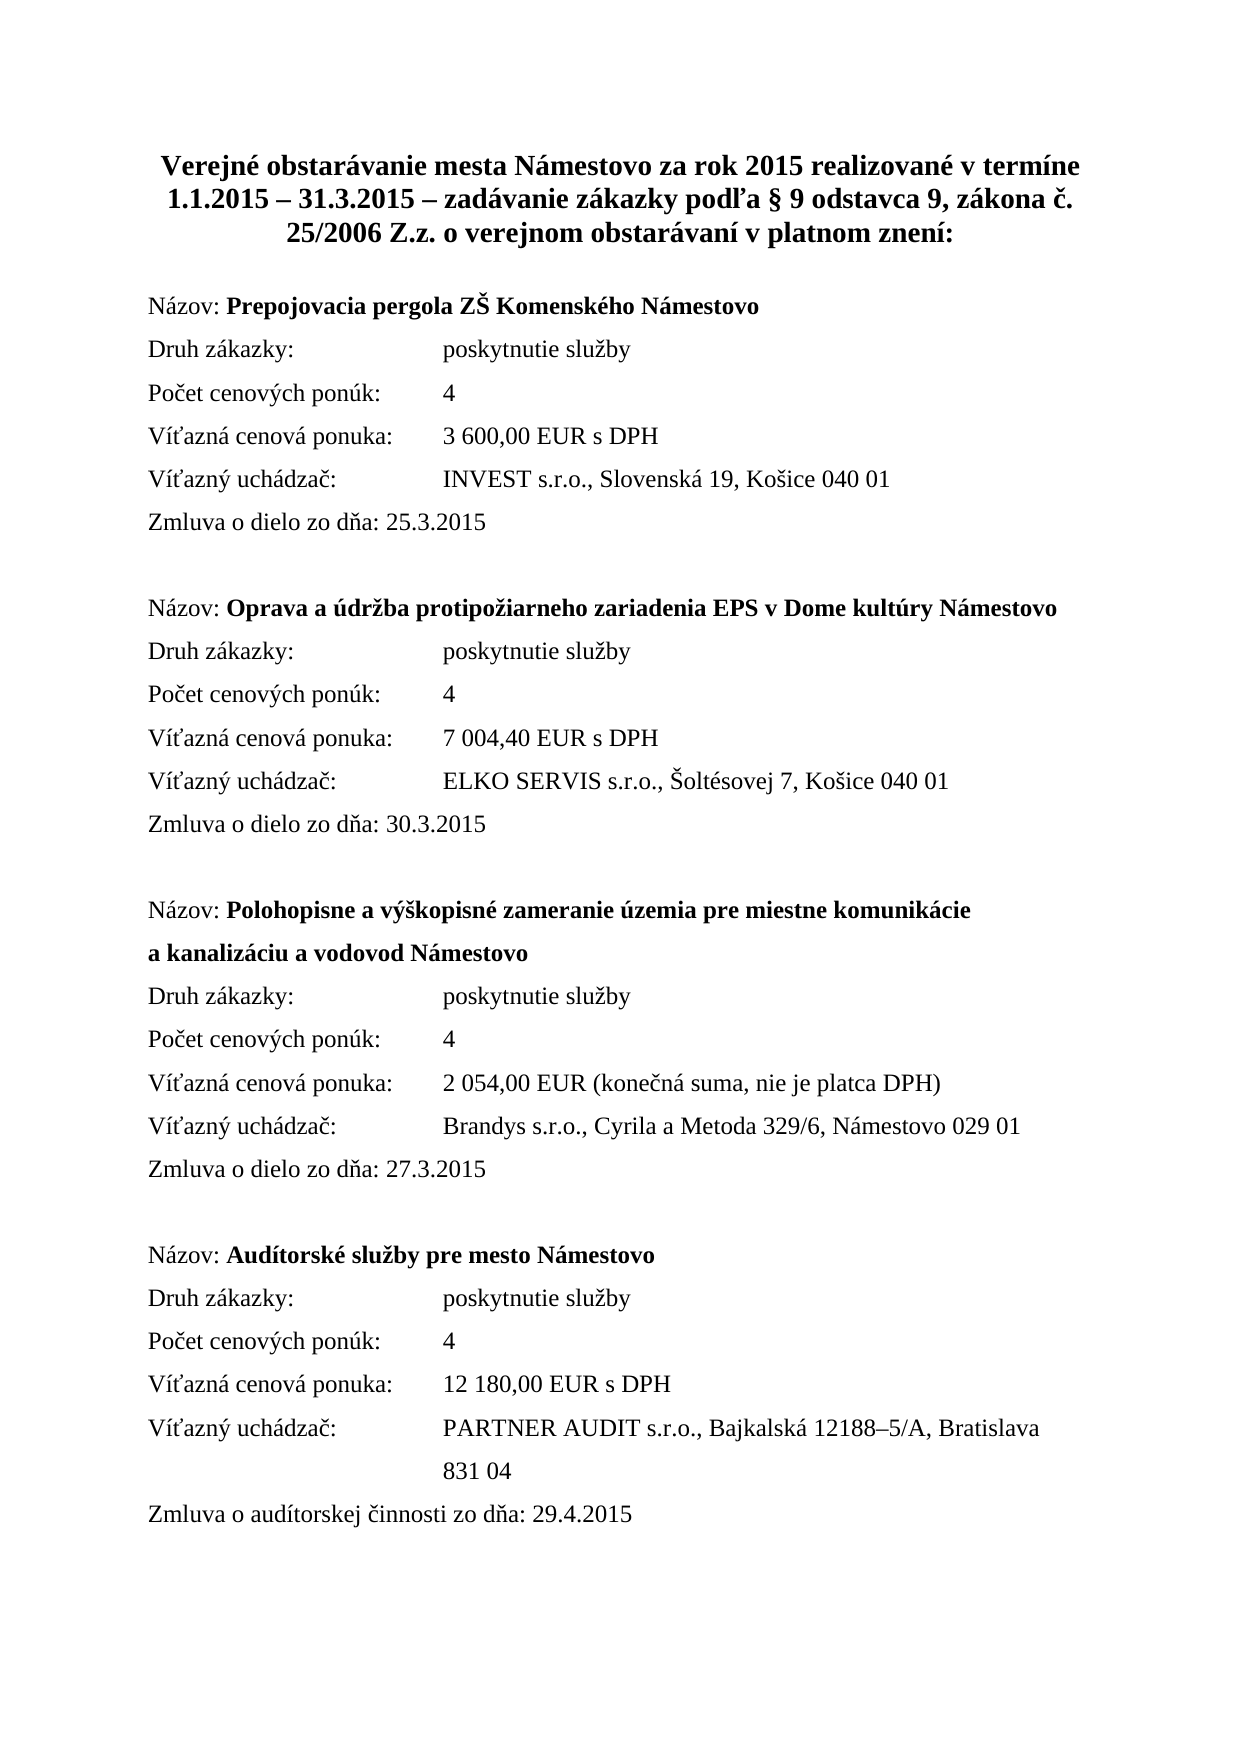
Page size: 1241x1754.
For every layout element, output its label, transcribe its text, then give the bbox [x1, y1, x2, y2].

text Víťazný uchádzač: INVEST s.r.o., Slovenská 19, Košice 040 01 [148, 464, 1093, 493]
text Víťazná cenová ponuka: 7 004,40 EUR s DPH [148, 723, 1093, 751]
text Počet cenových ponúk: 4 [148, 378, 1093, 406]
text Víťazná cenová ponuka: 12 180,00 EUR s DPH [148, 1369, 1093, 1398]
text Zmluva o dielo zo dňa: 25.3.2015 [148, 507, 1093, 536]
text Verejné obstarávanie mesta Námestovo za rok 2015 realizované v termíne 1.1.2015 – 31.3.2015 – zadávanie zákazky podľa § 9 odstavca 9, zákona č. 25/2006 Z.z. o verejnom obstarávaní v platnom znení: [148, 148, 1093, 248]
text Víťazný uchádzač: PARTNER AUDIT s.r.o., Bajkalská 12188–5/A, Bratislava [148, 1413, 1093, 1441]
text Víťazný uchádzač: Brandys s.r.o., Cyrila a Metoda 329/6, Námestovo 029 01 [148, 1111, 1093, 1139]
text Názov: Audítorské služby pre mesto Námestovo [148, 1240, 1093, 1269]
text Druh zákazky: poskytnutie služby [148, 636, 1093, 665]
text Počet cenových ponúk: 4 [148, 1326, 1093, 1355]
text Názov: Oprava a údržba protipožiarneho zariadenia EPS v Dome kultúry Námestovo [148, 593, 1093, 622]
text Víťazná cenová ponuka: 2 054,00 EUR (konečná suma, nie je platca DPH) [148, 1068, 1093, 1096]
text Počet cenových ponúk: 4 [148, 1024, 1093, 1053]
text Zmluva o audítorskej činnosti zo dňa: 29.4.2015 [148, 1499, 1093, 1528]
text Názov: Prepojovacia pergola ZŠ Komenského Námestovo [148, 291, 1093, 320]
text Názov: Polohopisne a výškopisné zameranie územia pre miestne komunikácie a kanalizáciu a vodovod Námestovo [148, 895, 1093, 967]
text Počet cenových ponúk: 4 [148, 679, 1093, 708]
text Zmluva o dielo zo dňa: 30.3.2015 [148, 809, 1093, 838]
text Víťazný uchádzač: ELKO SERVIS s.r.o., Šoltésovej 7, Košice 040 01 [148, 766, 1093, 794]
text Druh zákazky: poskytnutie služby [148, 981, 1093, 1010]
text 831 04 [369, 1456, 1093, 1484]
text Víťazná cenová ponuka: 3 600,00 EUR s DPH [148, 421, 1093, 449]
text Druh zákazky: poskytnutie služby [148, 334, 1093, 363]
text Zmluva o dielo zo dňa: 27.3.2015 [148, 1154, 1093, 1183]
text Druh zákazky: poskytnutie služby [148, 1283, 1093, 1312]
